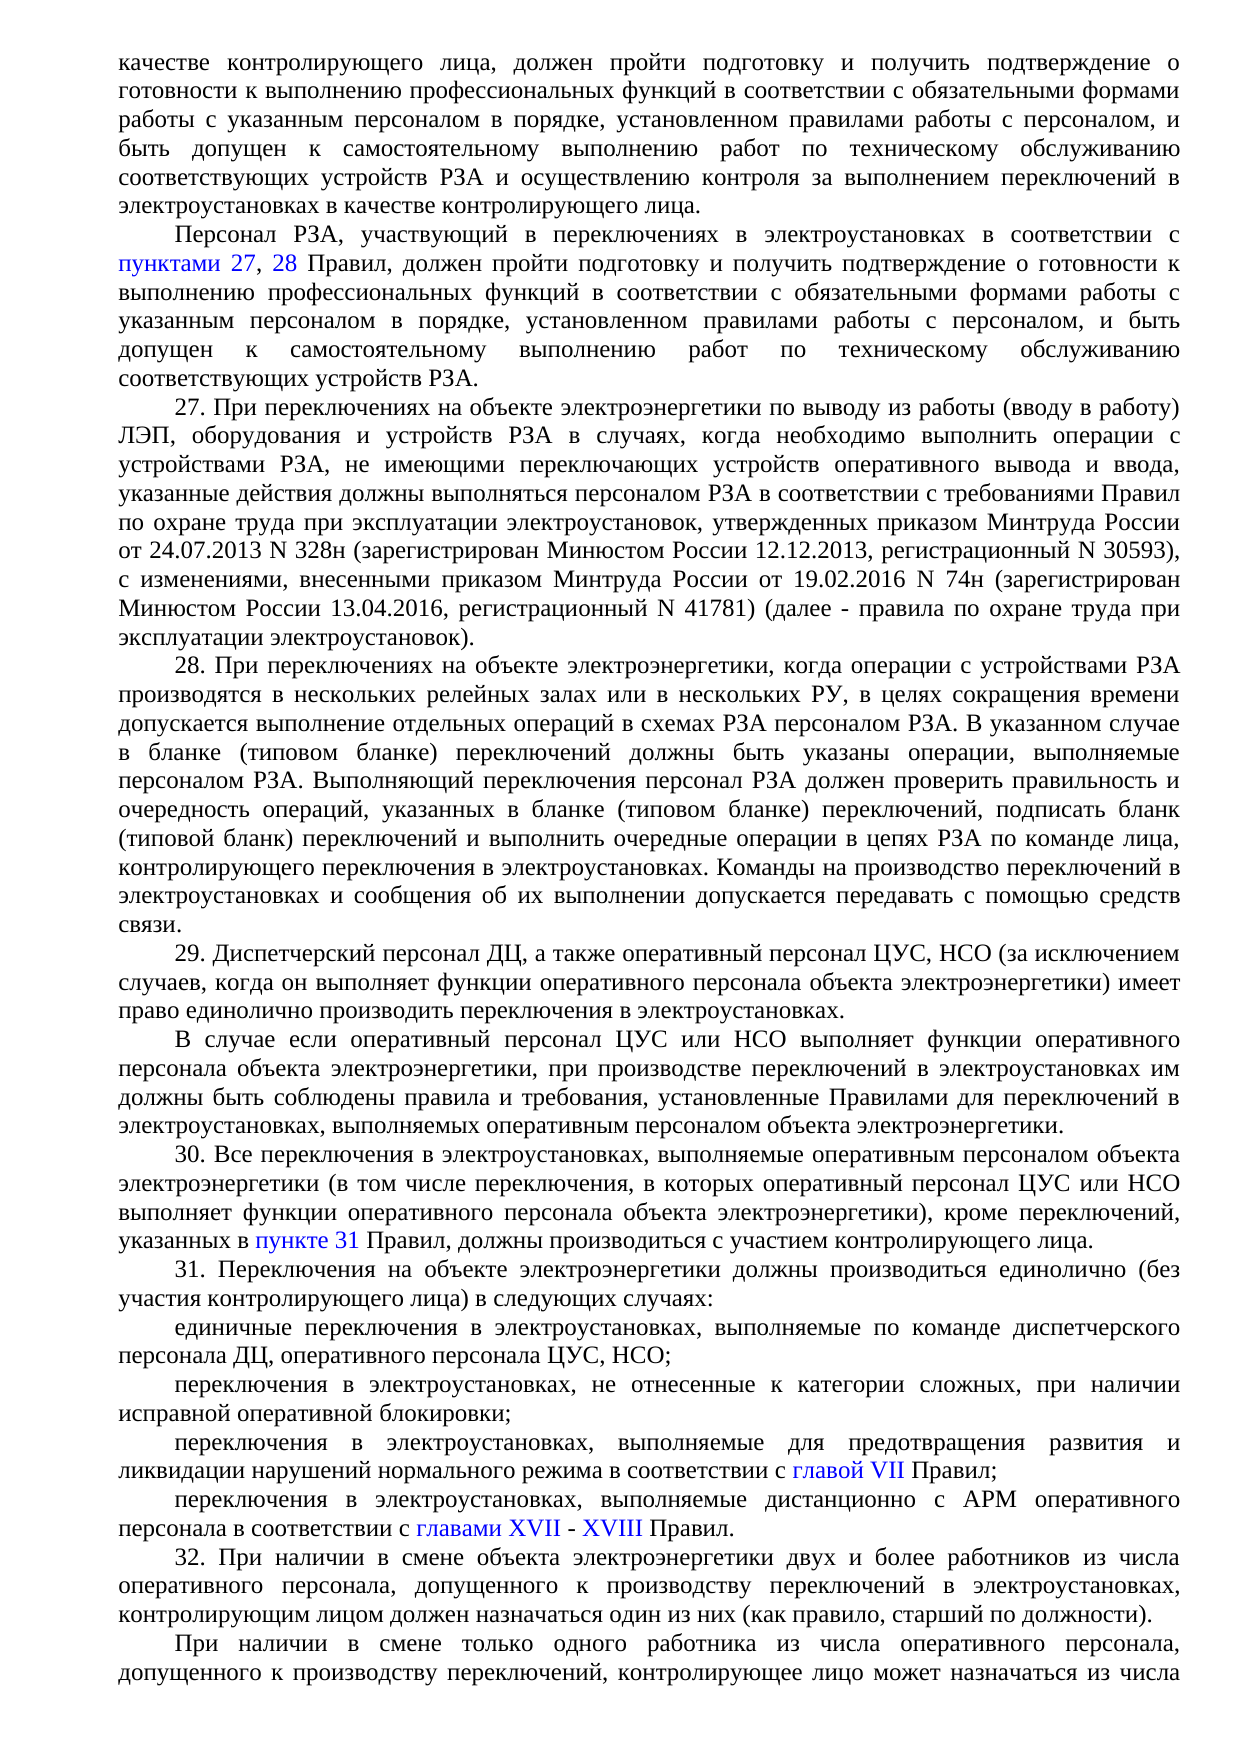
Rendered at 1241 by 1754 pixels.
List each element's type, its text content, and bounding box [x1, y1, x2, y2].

text переключения в электроустановках, выполняемые для предотвращения развития и ликвидации нарушений нормального режима в соответствии с главой VII Правил; [118, 1427, 1181, 1484]
text 32. При наличии в смене объекта электроэнергетики двух и более работников из числа оперативного персонала, допущенного к производству переключений в электроустановках, контролирующим лицом должен назначаться один из них (как правило, старший по должности). [118, 1542, 1181, 1628]
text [118, 47, 1181, 219]
text единичные переключения в электроустановках, выполняемые по команде диспетчерского персонала ДЦ, оперативного персонала ЦУС, НСО; [118, 1312, 1181, 1369]
text переключения в электроустановках, выполняемые дистанционно с АРМ оперативного персонала в соответствии с главами XVII - XVIII Правил. [118, 1484, 1181, 1542]
text 27. При переключениях на объекте электроэнергетики по выводу из работы (вводу в работу) ЛЭП, оборудования и устройств РЗА в случаях, когда необходимо выполнить операции с устройствами РЗА, не имеющими переключающих устройств оперативного вывода и ввода, указанные действия должны выполняться персоналом РЗА в соответствии с требованиями Правил по охране труда при эксплуатации электроустановок, утвержденных приказом Минтруда России от 24.07.2013 N 328н (зарегистрирован Минюстом России 12.12.2013, регистрационный N 30593), с изменениями, внесенными приказом Минтруда России от 19.02.2016 N 74н (зарегистрирован Минюстом России 13.04.2016, регистрационный N 41781) (далее - правила по охране труда при эксплуатации электроустановок). [118, 392, 1181, 651]
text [118, 1628, 1181, 1686]
text 29. Диспетчерский персонал ДЦ, а также оперативный персонал ЦУС, НСО (за исключением случаев, когда он выполняет функции оперативного персонала объекта электроэнергетики) имеет право единолично производить переключения в электроустановках. [118, 938, 1181, 1024]
text 31. Переключения на объекте электроэнергетики должны производиться единолично (без участия контролирующего лица) в следующих случаях: [118, 1254, 1181, 1312]
text В случае если оперативный персонал ЦУС или НСО выполняет функции оперативного персонала объекта электроэнергетики, при производстве переключений в электроустановках им должны быть соблюдены правила и требования, установленные Правилами для переключений в электроустановках, выполняемых оперативным персоналом объекта электроэнергетики. [118, 1024, 1181, 1139]
text 28. При переключениях на объекте электроэнергетики, когда операции с устройствами РЗА производятся в нескольких релейных залах или в нескольких РУ, в целях сокращения времени допускается выполнение отдельных операций в схемах РЗА персоналом РЗА. В указанном случае в бланке (типовом бланке) переключений должны быть указаны операции, выполняемые персоналом РЗА. Выполняющий переключения персонал РЗА должен проверить правильность и очередность операций, указанных в бланке (типовом бланке) переключений, подписать бланк (типовой бланк) переключений и выполнить очередные операции в цепях РЗА по команде лица, контролирующего переключения в электроустановках. Команды на производство переключений в электроустановках и сообщения об их выполнении допускается передавать с помощью средств связи. [118, 651, 1181, 938]
text 30. Все переключения в электроустановках, выполняемые оперативным персоналом объекта электроэнергетики (в том числе переключения, в которых оперативный персонал ЦУС или НСО выполняет функции оперативного персонала объекта электроэнергетики), кроме переключений, указанных в пункте 31 Правил, должны производиться с участием контролирующего лица. [118, 1139, 1181, 1254]
text переключения в электроустановках, не отнесенные к категории сложных, при наличии исправной оперативной блокировки; [118, 1369, 1181, 1427]
text Персонал РЗА, участвующий в переключениях в электроустановках в соответствии с пунктами 27, 28 Правил, должен пройти подготовку и получить подтверждение о готовности к выполнению профессиональных функций в соответствии с обязательными формами работы с указанным персоналом в порядке, установленном правилами работы с персоналом, и быть допущен к самостоятельному выполнению работ по техническому обслуживанию соответствующих устройств РЗА. [118, 219, 1181, 392]
